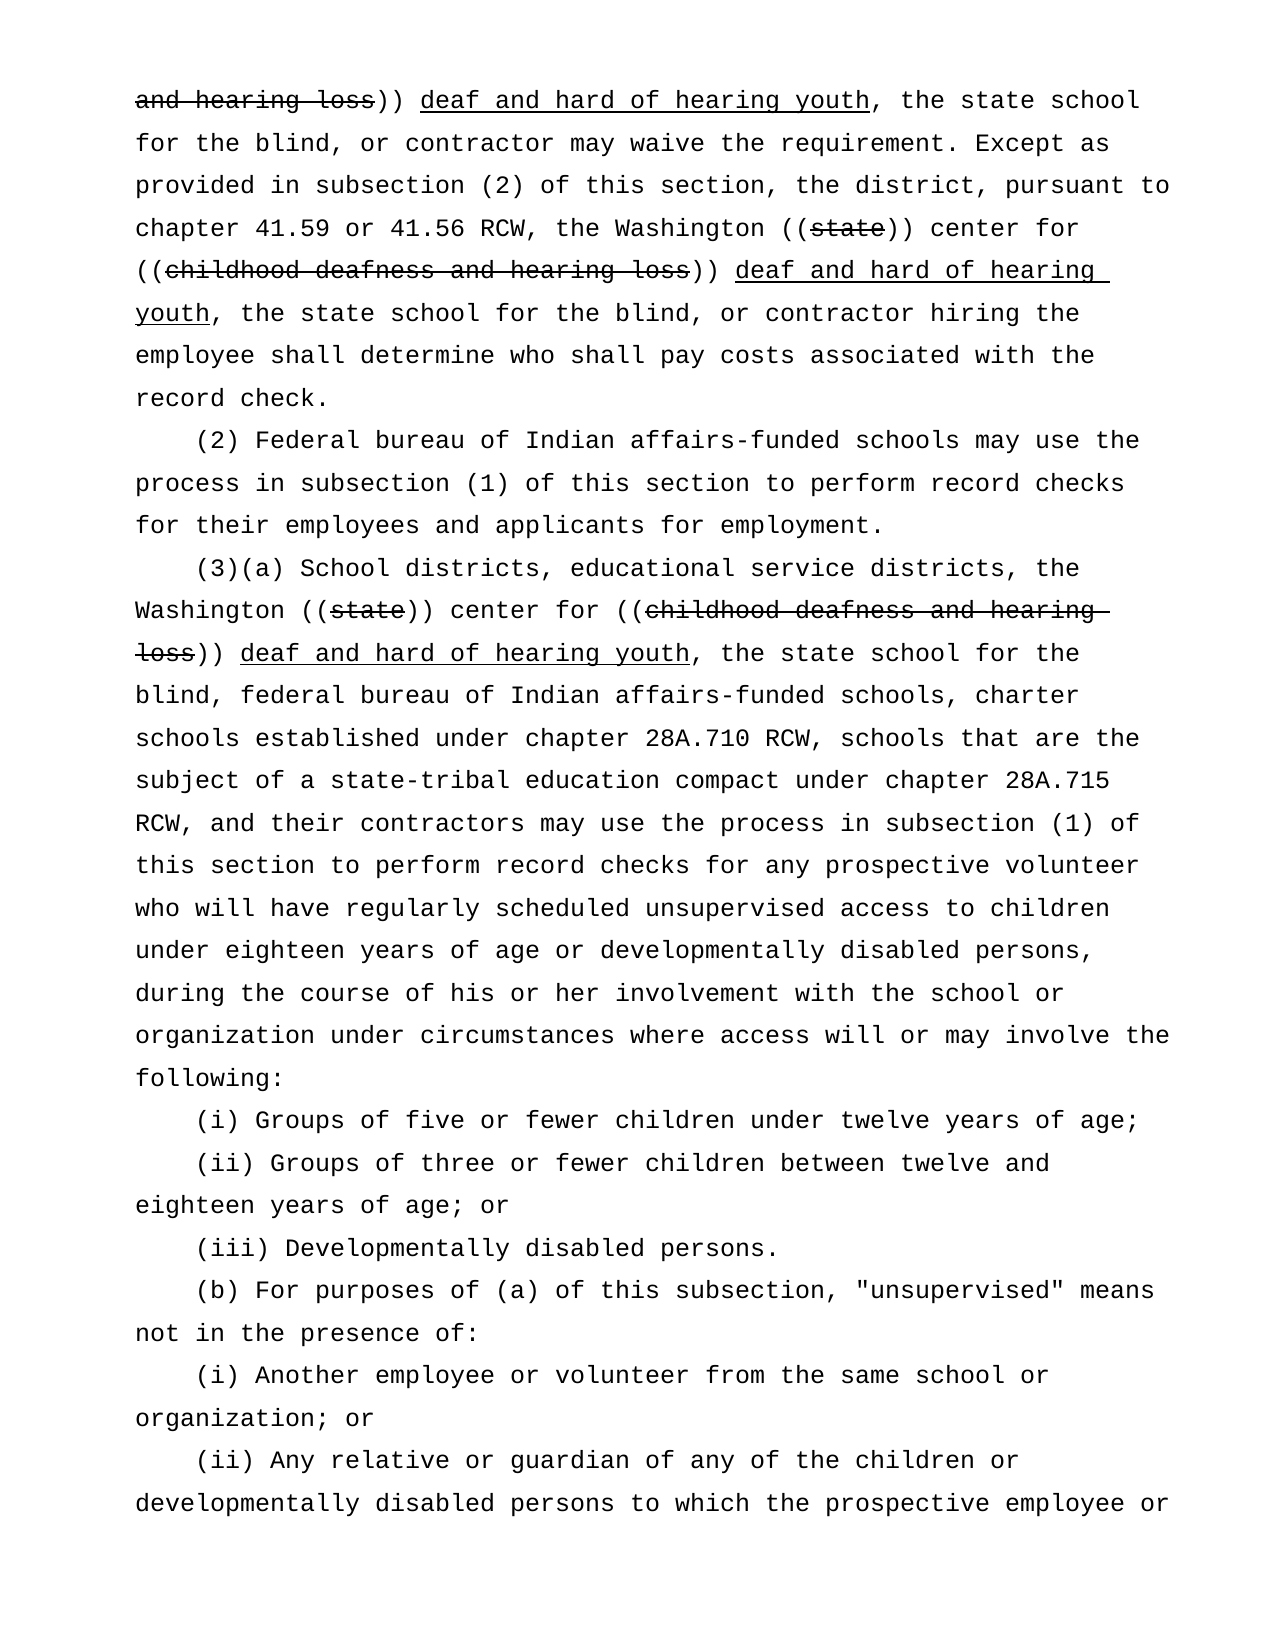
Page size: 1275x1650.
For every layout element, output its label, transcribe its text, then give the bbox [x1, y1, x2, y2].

text (ii) Groups of three or fewer children between twelve and eighteen years of age; or [135, 1137, 1170, 1222]
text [135, 75, 1170, 415]
text (i) Groups of five or fewer children under twelve years of age; [135, 1095, 1170, 1137]
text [135, 1435, 1170, 1520]
text (i) Another employee or volunteer from the same school or organization; or [135, 1350, 1170, 1435]
text (b) For purposes of (a) of this subsection, "unsupervised" means not in the presence of: [135, 1265, 1170, 1350]
text (2) Federal bureau of Indian affairs-funded schools may use the process in subsection (1) of this section to perform record checks for their employees and applicants for employment. [135, 415, 1170, 542]
text (3)(a) School districts, educational service districts, the Washington ((state)) center for ((childhood deafness and hearing loss)) deaf and hard of hearing youth, the state school for the blind, federal bureau of Indian affairs-funded schools, charter schools established under chapter 28A.710 RCW, schools that are the subject of a state-tribal education compact under chapter 28A.715 RCW, and their contractors may use the process in subsection (1) of this section to perform record checks for any prospective volunteer who will have regularly scheduled unsupervised access to children under eighteen years of age or developmentally disabled persons, during the course of his or her involvement with the school or organization under circumstances where access will or may involve the following: [135, 542, 1170, 1095]
text (iii) Developmentally disabled persons. [135, 1222, 1170, 1265]
